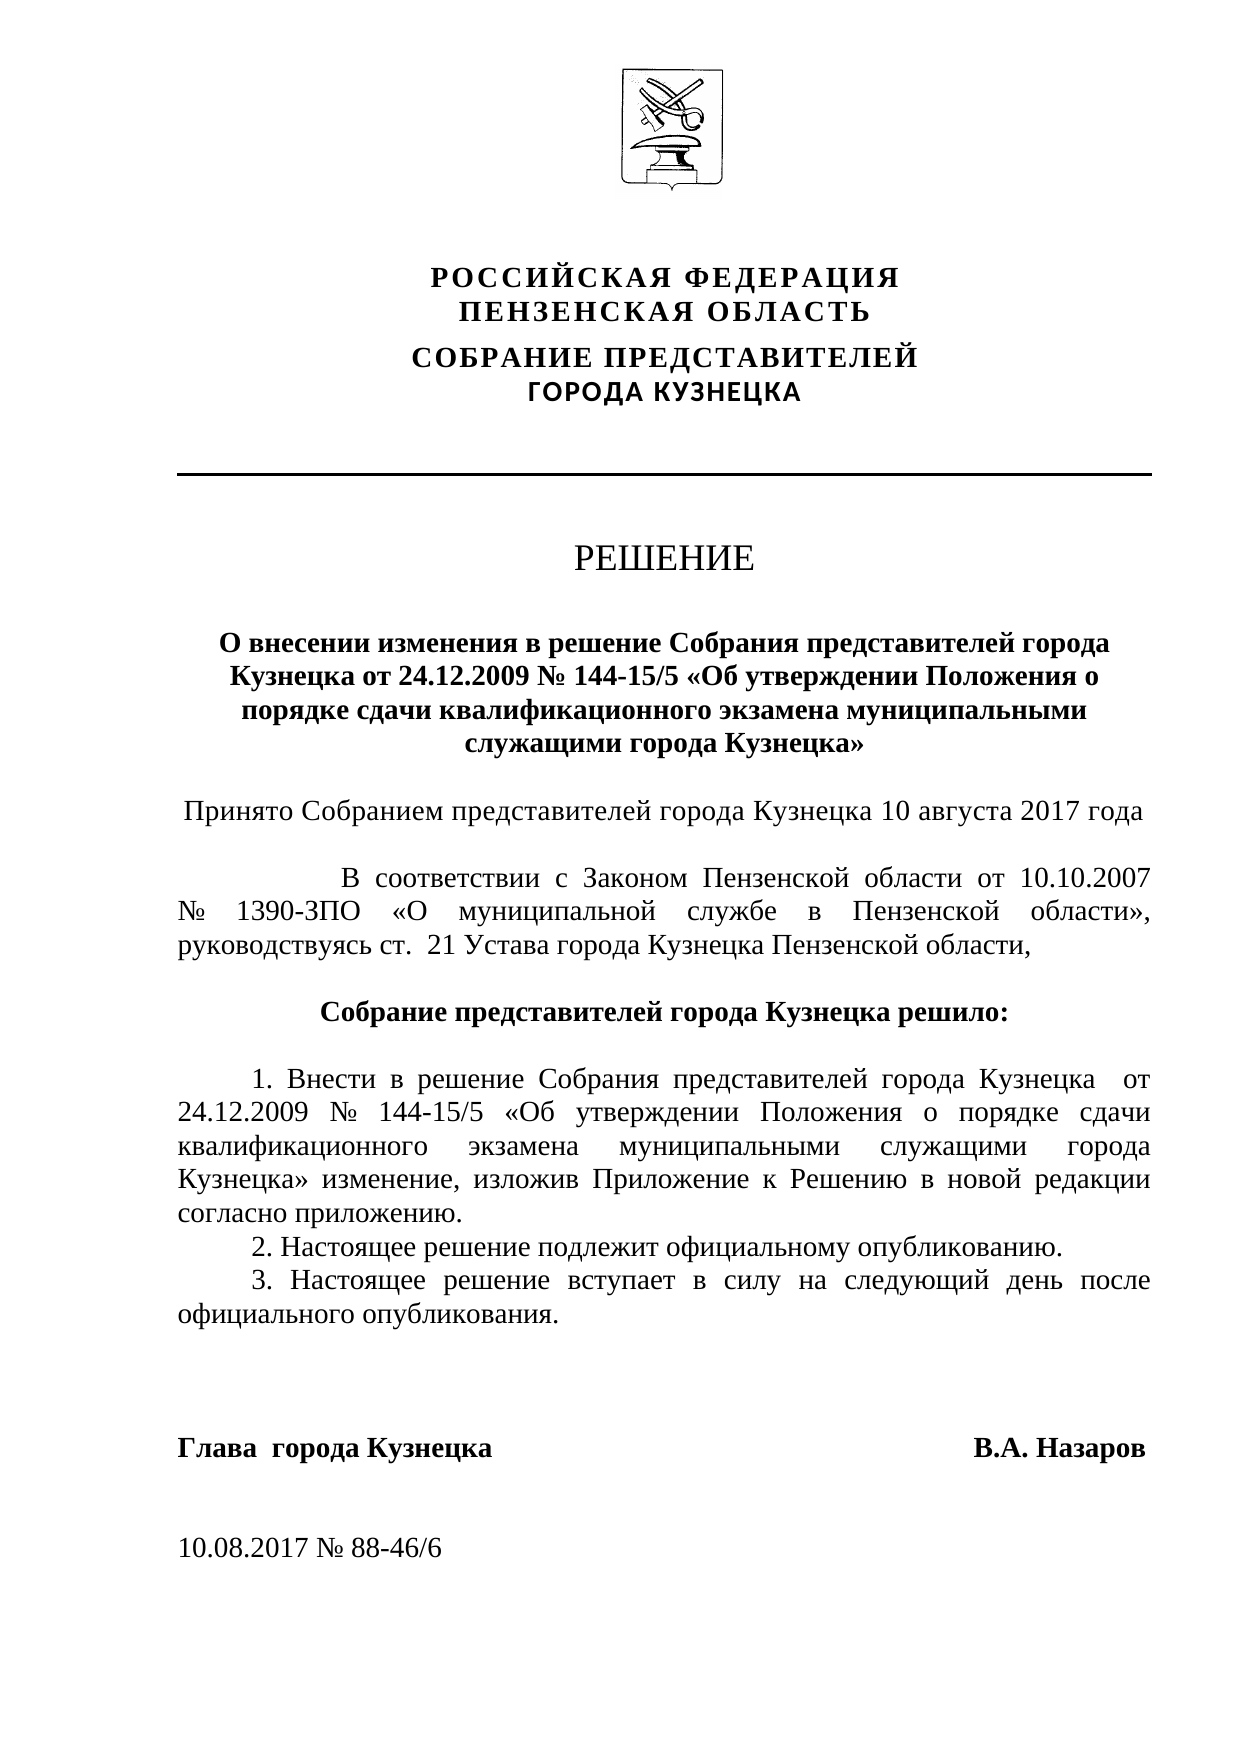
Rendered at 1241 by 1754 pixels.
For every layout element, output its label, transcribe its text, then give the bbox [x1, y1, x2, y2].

text Глава города Кузнецка В.А. Назаров [177, 1430, 1152, 1463]
text Собрание представителей города Кузнецка решило: [177, 994, 1152, 1027]
text О внесении изменения в решение Собрания представителей города Кузнецка от 24.12.2009 № 144-15/5 «Об утверждении Положения о порядке сдачи квалификационного экзамена муниципальными служащими города Кузнецка» [177, 625, 1152, 759]
text 2. Настоящее решение подлежит официальному опубликованию. [177, 1229, 1152, 1262]
subtitle СОБРАНИЕ ПРЕДСТАВИТЕЛЕЙ [177, 340, 1152, 373]
text ГОРОДА КУЗНЕЦКА [177, 373, 1152, 409]
text 10.08.2017 № 88-46/6 [177, 1531, 1152, 1564]
title РОССИЙСКАЯ ФЕДЕРАЦИЯ [177, 222, 1152, 294]
picture [614, 64, 724, 199]
text 3. Настоящее решение вступает в силу на следующий день после официального опубликования. [177, 1262, 1152, 1329]
subtitle РЕШЕНИЕ [177, 536, 1152, 579]
title ПЕНЗЕНСКАЯ ОБЛАСТЬ [177, 294, 1152, 327]
text 1. Внести в решение Собрания представителей города Кузнецка от 24.12.2009 № 144-15/5 «Об утверждении Положения о порядке сдачи квалификационного экзамена муниципальными служащими города Кузнецка» изменение, изложив Приложение к Решению в новой редакции согласно приложению. [177, 1061, 1152, 1229]
text Принято Собранием представителей города Кузнецка 10 августа 2017 года [177, 793, 1152, 826]
text В соответствии с Законом Пензенской области от 10.10.2007 № 1390-ЗПО «О муниципальной службе в Пензенской области», руководствуясь ст. 21 Устава города Кузнецка Пензенской области, [177, 860, 1152, 960]
